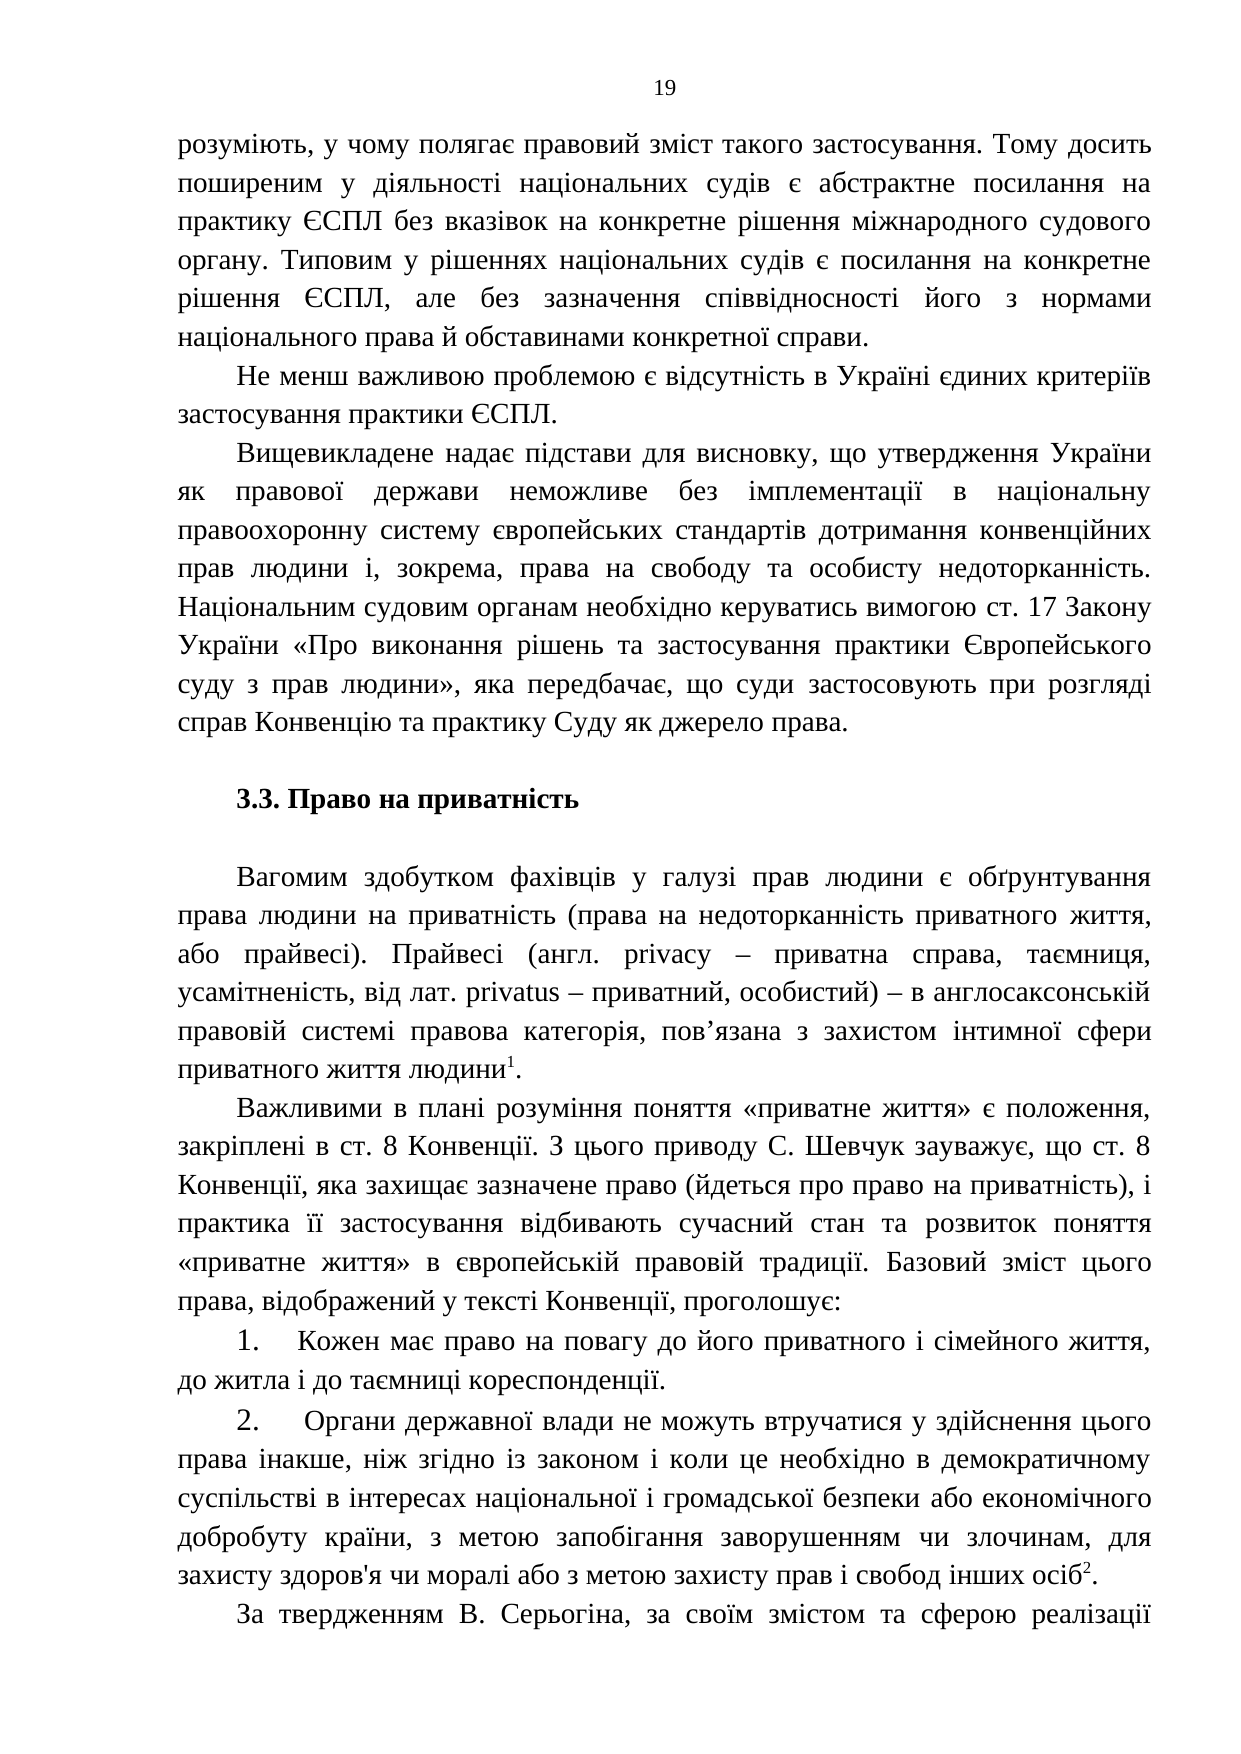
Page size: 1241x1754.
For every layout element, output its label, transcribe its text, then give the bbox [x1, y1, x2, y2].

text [177, 1596, 1152, 1629]
text Вагомим здобутком фахівців у галузі прав людини є обґрунтування права людини на приватність (права на недоторканність приватного життя, або прайвесі). Прайвесі (англ. рrivacy – приватна справа, таємниця, усамітненість, від лат. рrivatus – приватний, особистий) – в англосаксонській правовій системі правова категорія, пов’язана з захистом інтимної сфери приватного життя людини1. [177, 859, 1152, 1085]
text Важливими в плані розуміння поняття «приватне життя» є положення, закріплені в ст. 8 Конвенції. З цього приводу С. Шевчук зауважує, що ст. 8 Конвенції, яка захищає зазначене право (йдеться про право на приватність), і практика її застосування відбивають сучасний стан та розвиток поняття «приватне життя» в європейській правовій традиції. Базовий зміст цього права, відображений у тексті Конвенції, проголошує: [177, 1090, 1152, 1316]
list Кожен має право на повагу до його приватного і сімейного життя, до житла і до таємниці кореспонденції. [177, 1321, 1152, 1396]
text Не менш важливою проблемою є відсутність в Україні єдиних критеріїв застосування практики ЄСПЛ. [177, 358, 1152, 430]
text Вищевикладене надає підстави для висновку, що утвердження України як правової держави неможливе без імплементації в національну правоохоронну систему європейських стандартів дотримання конвенційних прав людини і, зокрема, права на свободу та особисту недоторканність. Національним судовим органам необхідно керуватись вимогою ст. 17 Закону України «Про виконання рішень та застосування практики Європейського суду з прав людини», яка передбачає, що суди застосовують при розгляді справ Конвенцію та практику Суду як джерело права. [177, 435, 1152, 738]
list Органи державної влади не можуть втручатися у здійснення цього права інакше, ніж згідно із законом і коли це необхідно в демократичному суспільстві в інтересах національної і громадської безпеки або економічного добробуту країни, з метою запобігання заворушенням чи злочинам, для захисту здоров'я чи моралі або з метою захисту прав і свобод інших осіб2. [177, 1401, 1152, 1591]
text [177, 126, 1152, 353]
subtitle 3.3. Право на приватність [177, 782, 1152, 815]
